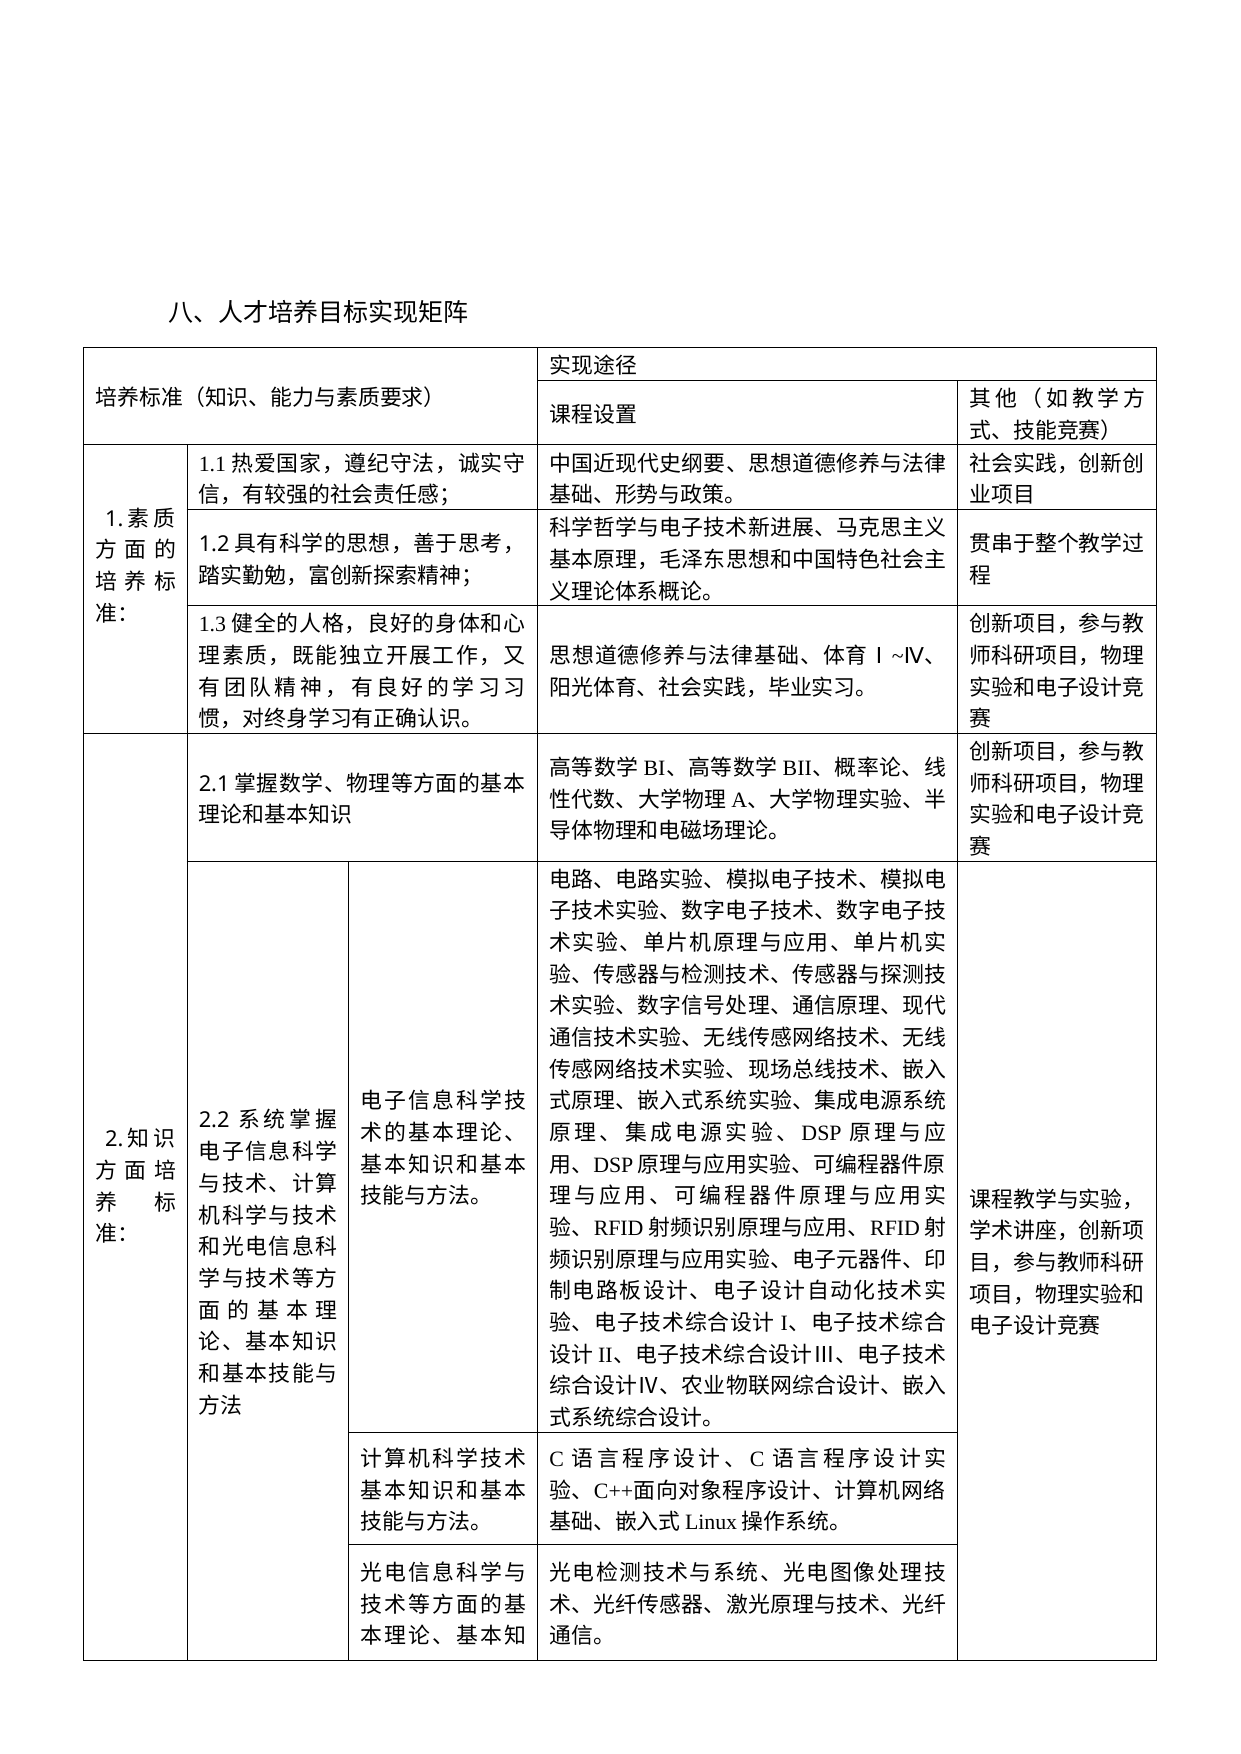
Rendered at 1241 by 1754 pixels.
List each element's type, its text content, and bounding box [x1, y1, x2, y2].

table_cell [538, 1545, 957, 1660]
table_cell 2.知识方面培养标准： [84, 734, 187, 1660]
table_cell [349, 1545, 537, 1660]
table_cell 其他（如教学方式、技能竞赛） [958, 381, 1156, 444]
table_cell 1.素质方面的培养标准： [84, 445, 187, 733]
table_cell 1.1热爱国家，遵纪守法，诚实守信，有较强的社会责任感； [188, 445, 537, 509]
table_cell 电路、电路实验、模拟电子技术、模拟电子技术实验、数字电子技术、数字电子技术实验、单片机原理与应用、单片机实验、传感器与检测技术、传感器与探测技术实验、数字信号处理、通信原理、现代通信技术实验、无线传感网络技术、无线传感网络技术实验、现场总线技术、嵌入式原理、嵌入式系统实验、集成电源系统原理、集成电源实验、DSP原理与应用、DSP原理与应用实验、可编程器件原理与应用、可编程器件原理与应用实验、RFID射频识别原理与应用、RFID射频识别原理与应用实验、电子元器件、印制电路板设计、电子设计自动化技术实验、电子技术综合设计I、电子技术综合设计II、电子技术综合设计Ⅲ、电子技术综合设计Ⅳ、农业物联网综合设计、嵌入式系统综合设计。 [538, 862, 957, 1432]
table_cell 电子信息科学技术的基本理论、基本知识和基本技能与方法。 [349, 862, 537, 1432]
table_cell 计算机科学技术基本知识和基本技能与方法。 [349, 1433, 537, 1544]
table_cell 课程教学与实验，学术讲座，创新项目，参与教师科研项目，物理实验和电子设计竞赛 [958, 862, 1156, 1660]
table_cell 1.3健全的人格，良好的身体和心理素质，既能独立开展工作，又有团队精神，有良好的学习习惯，对终身学习有正确认识。 [188, 606, 537, 733]
table_cell 科学哲学与电子技术新进展、马克思主义基本原理，毛泽东思想和中国特色社会主义理论体系概论。 [538, 510, 957, 605]
table_cell 高等数学BI、高等数学BII、概率论、线性代数、大学物理A、大学物理实验、半导体物理和电磁场理论。 [538, 734, 957, 861]
table_header 培养标准（知识、能力与素质要求） [84, 348, 537, 444]
table_header 实现途径 [538, 348, 1156, 380]
table_cell 中国近现代史纲要、思想道德修养与法律基础、形势与政策。 [538, 445, 957, 509]
table_cell 创新项目，参与教师科研项目，物理实验和电子设计竞赛 [958, 606, 1156, 733]
table_cell 思想道德修养与法律基础、体育Ⅰ~Ⅳ、阳光体育、社会实践，毕业实习。 [538, 606, 957, 733]
table_cell 2.2系统掌握电子信息科学与技术、计算机科学与技术和光电信息科学与技术等方面的基本理论、基本知识和基本技能与方法 [188, 862, 348, 1660]
table_cell 课程设置 [538, 381, 957, 444]
table_cell 社会实践，创新创业项目 [958, 445, 1156, 509]
table_cell 1.2具有科学的思想，善于思考，踏实勤勉，富创新探索精神； [188, 510, 537, 605]
table_cell 创新项目，参与教师科研项目，物理实验和电子设计竞赛 [958, 734, 1156, 861]
text 八、人才培养目标实现矩阵 [118, 293, 1122, 329]
table_cell C语言程序设计、C语言程序设计实验、C++面向对象程序设计、计算机网络基础、嵌入式Linux操作系统。 [538, 1433, 957, 1544]
table_cell 贯串于整个教学过程 [958, 510, 1156, 605]
table_cell 2.1掌握数学、物理等方面的基本理论和基本知识 [188, 734, 537, 861]
